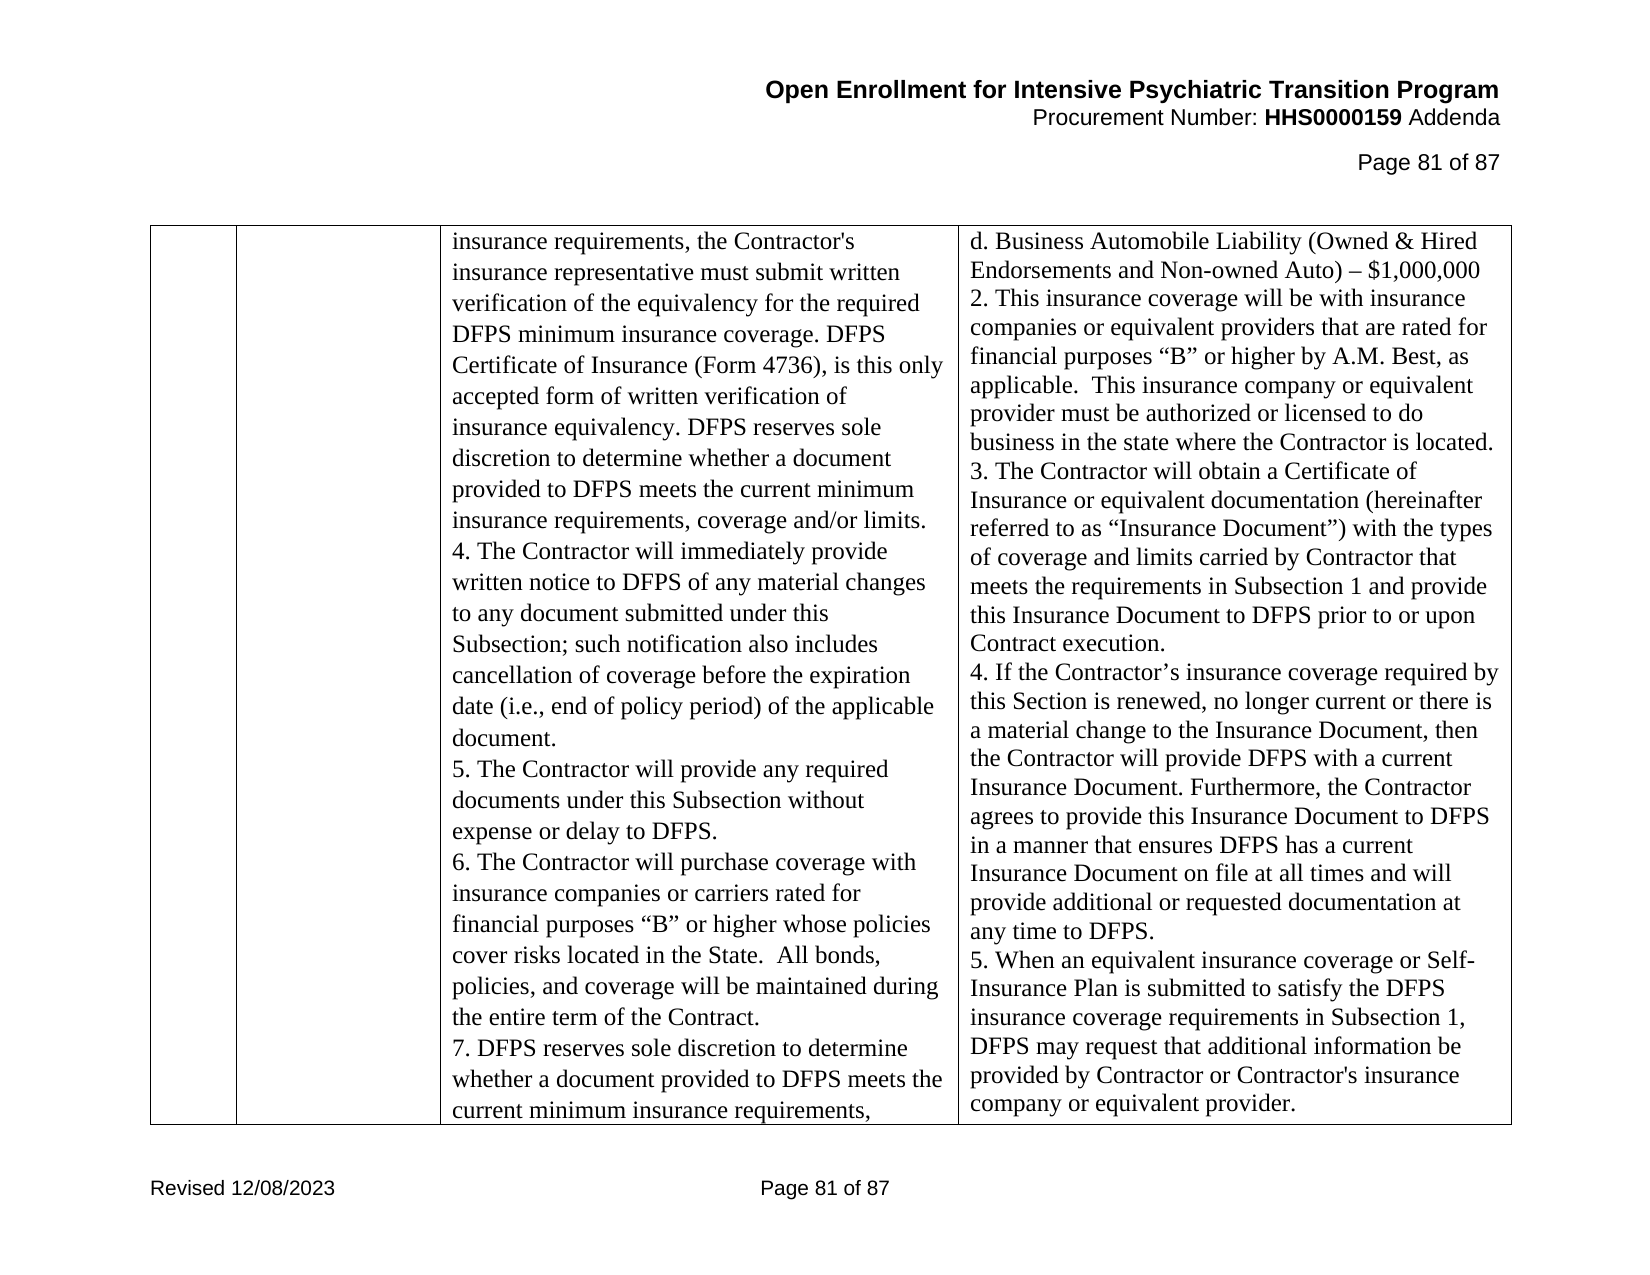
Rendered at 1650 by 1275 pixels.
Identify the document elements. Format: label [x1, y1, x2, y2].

table_cell [237, 226, 440, 1124]
table_cell [959, 226, 1511, 1124]
table_cell [441, 226, 958, 1124]
table_cell [151, 226, 236, 1124]
